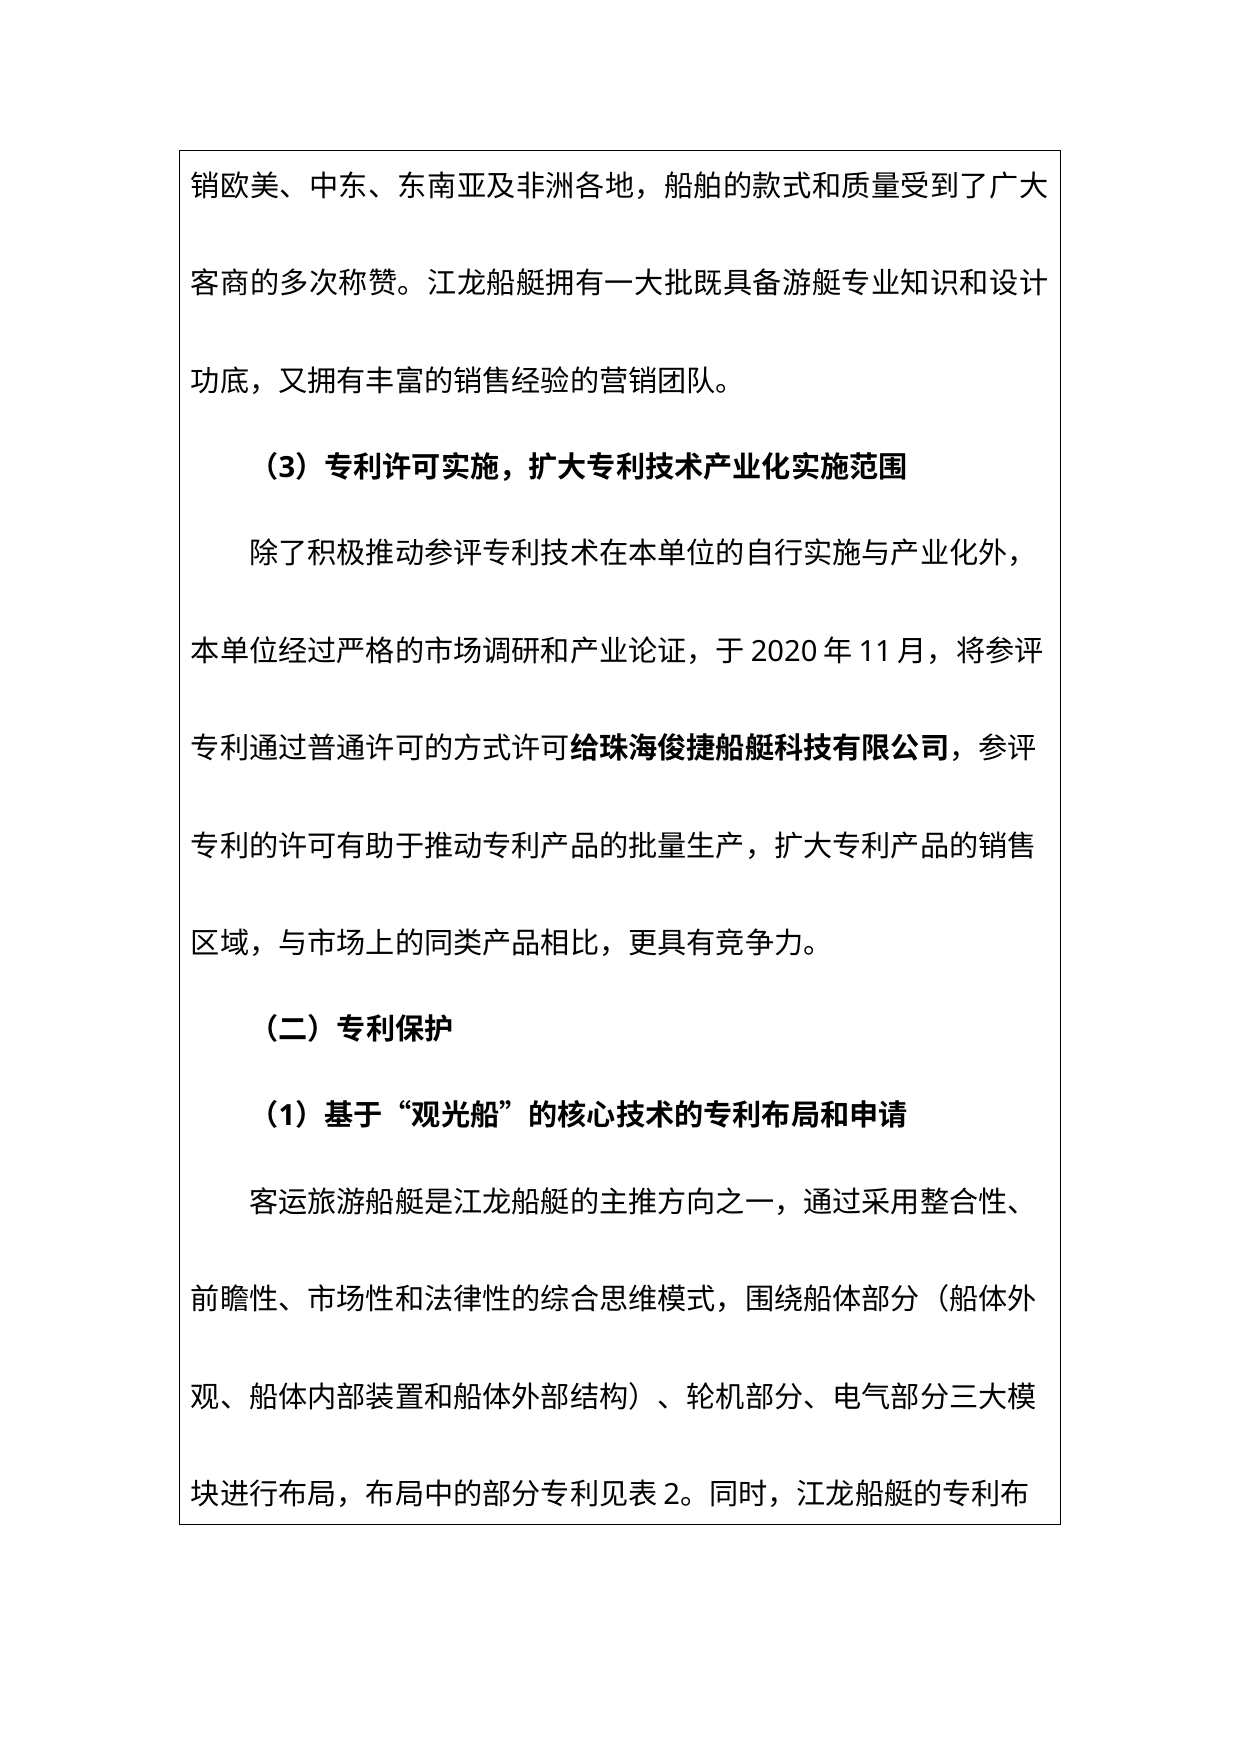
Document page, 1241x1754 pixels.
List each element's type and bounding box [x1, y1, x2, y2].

table_header [180, 151, 1060, 1524]
